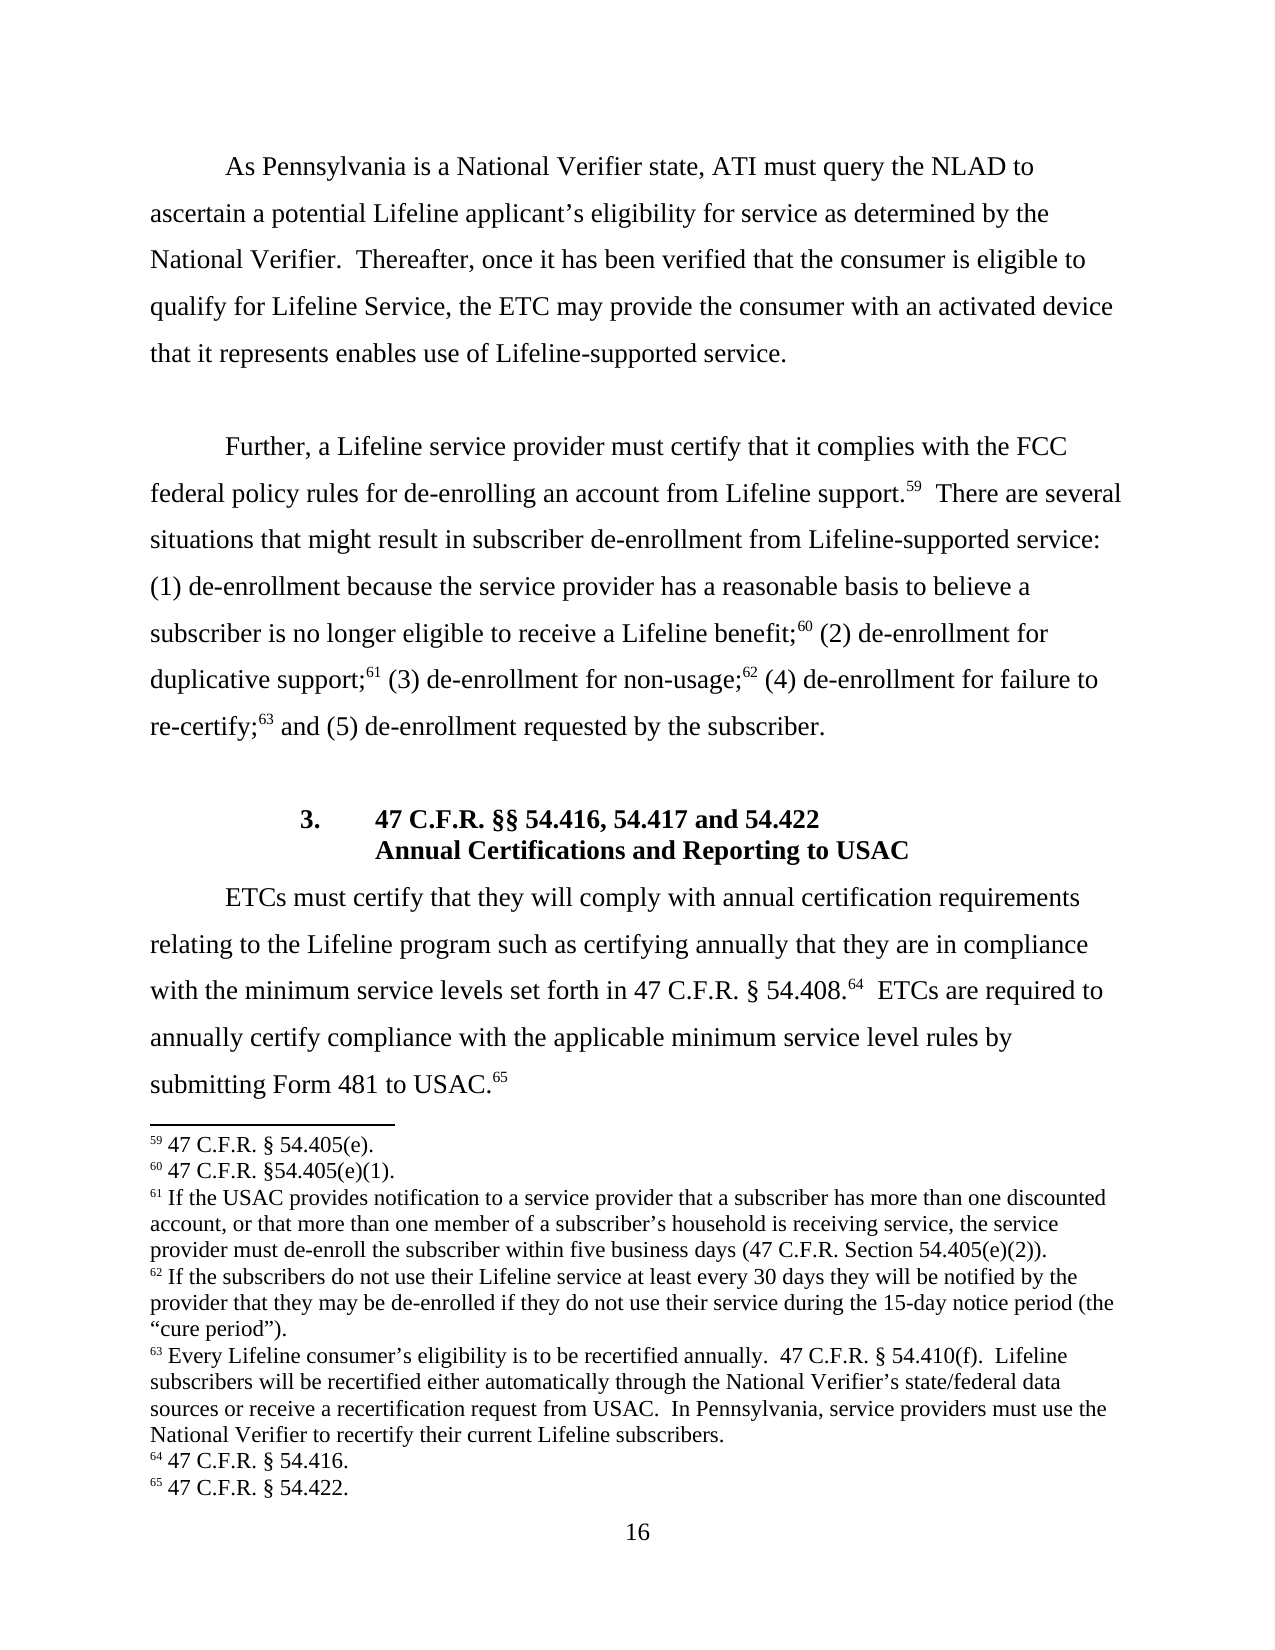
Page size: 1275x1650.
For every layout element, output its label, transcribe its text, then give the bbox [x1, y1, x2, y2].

text 3. 47 C.F.R. §§ 54.416, 54.417 and 54.422 [225, 803, 1125, 834]
text ETCs must certify that they will comply with annual certification requirements relating to the Lifeline program such as certifying annually that they are in compliance with the minimum service levels set forth in 47 C.F.R. § 54.408. ETCs are required to annually certify compliance with the applicable minimum service level rules by submitting Form 481 to USAC. [150, 881, 1125, 1099]
text As Pennsylvania is a National Verifier state, ATI must query the NLAD to ascertain a potential Lifeline applicant’s eligibility for service as determined by the National Verifier. Thereafter, once it has been verified that the consumer is eligible to qualify for Lifeline Service, the ETC may provide the consumer with an activated device that it represents enables use of Lifeline-supported service. [150, 150, 1125, 368]
text Further, a Lifeline service provider must certify that it complies with the FCC federal policy rules for de-enrolling an account from Lifeline support. There are several situations that might result in subscriber de-enrollment from Lifeline-supported service: (1) de-enrollment because the service provider has a reasonable basis to believe a subscriber is no longer eligible to receive a Lifeline benefit; (2) de-enrollment for duplicative support; (3) de-enrollment for non-usage; (4) de-enrollment for failure to re-certify; and (5) de-enrollment requested by the subscriber. [150, 430, 1125, 741]
text Annual Certifications and Reporting to USAC [300, 834, 1125, 866]
